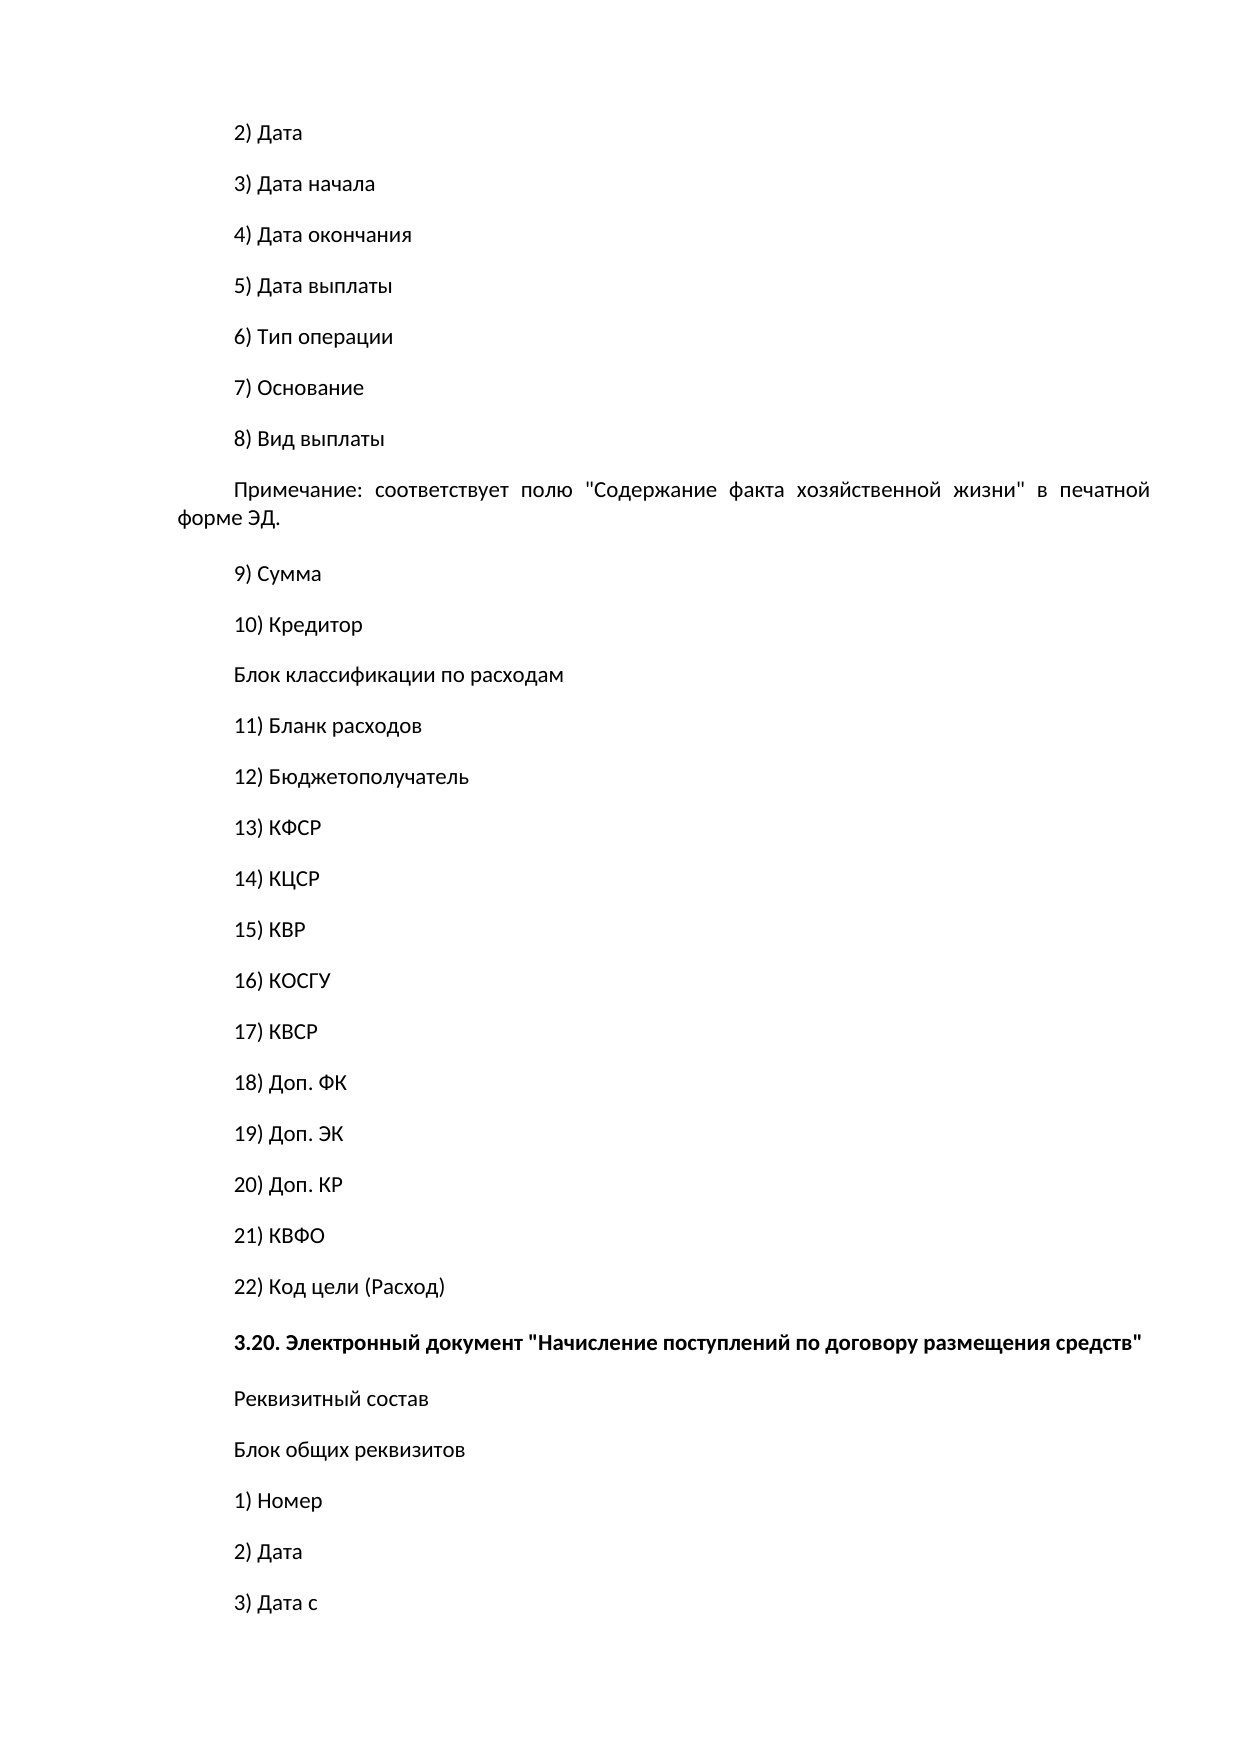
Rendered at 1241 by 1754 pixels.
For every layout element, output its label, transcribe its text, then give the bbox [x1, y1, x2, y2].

text 2) Дата [177, 1537, 1152, 1565]
text 12) Бюджетополучатель [177, 762, 1152, 791]
text 15) КВР [177, 915, 1152, 943]
text 4) Дата окончания [177, 220, 1152, 248]
text 19) Доп. ЭК [177, 1119, 1152, 1147]
text 5) Дата выплаты [177, 271, 1152, 299]
text 8) Вид выплаты [177, 424, 1152, 452]
text 6) Тип операции [177, 322, 1152, 350]
text Блок общих реквизитов [177, 1435, 1152, 1463]
text 14) КЦСР [177, 864, 1152, 892]
text 22) Код цели (Расход) [177, 1272, 1152, 1300]
text 10) Кредитор [177, 610, 1152, 638]
text 20) Доп. КР [177, 1170, 1152, 1198]
text Примечание: соответствует полю "Содержание факта хозяйственной жизни" в печатной форме ЭД. [177, 475, 1152, 531]
text 18) Доп. ФК [177, 1068, 1152, 1096]
text 3) Дата с [177, 1588, 1152, 1616]
text 11) Бланк расходов [177, 712, 1152, 739]
text Блок классификации по расходам [177, 661, 1152, 689]
text 21) КВФО [177, 1221, 1152, 1249]
text 17) КВСР [177, 1017, 1152, 1045]
text Реквизитный состав [177, 1384, 1152, 1412]
title 3.20. Электронный документ "Начисление поступлений по договору размещения средств" [177, 1328, 1152, 1356]
text 1) Номер [177, 1486, 1152, 1514]
text 2) Дата [177, 118, 1152, 146]
text 13) КФСР [177, 813, 1152, 841]
text 3) Дата начала [177, 169, 1152, 197]
text 9) Сумма [177, 559, 1152, 587]
text 16) КОСГУ [177, 966, 1152, 994]
text 7) Основание [177, 373, 1152, 401]
